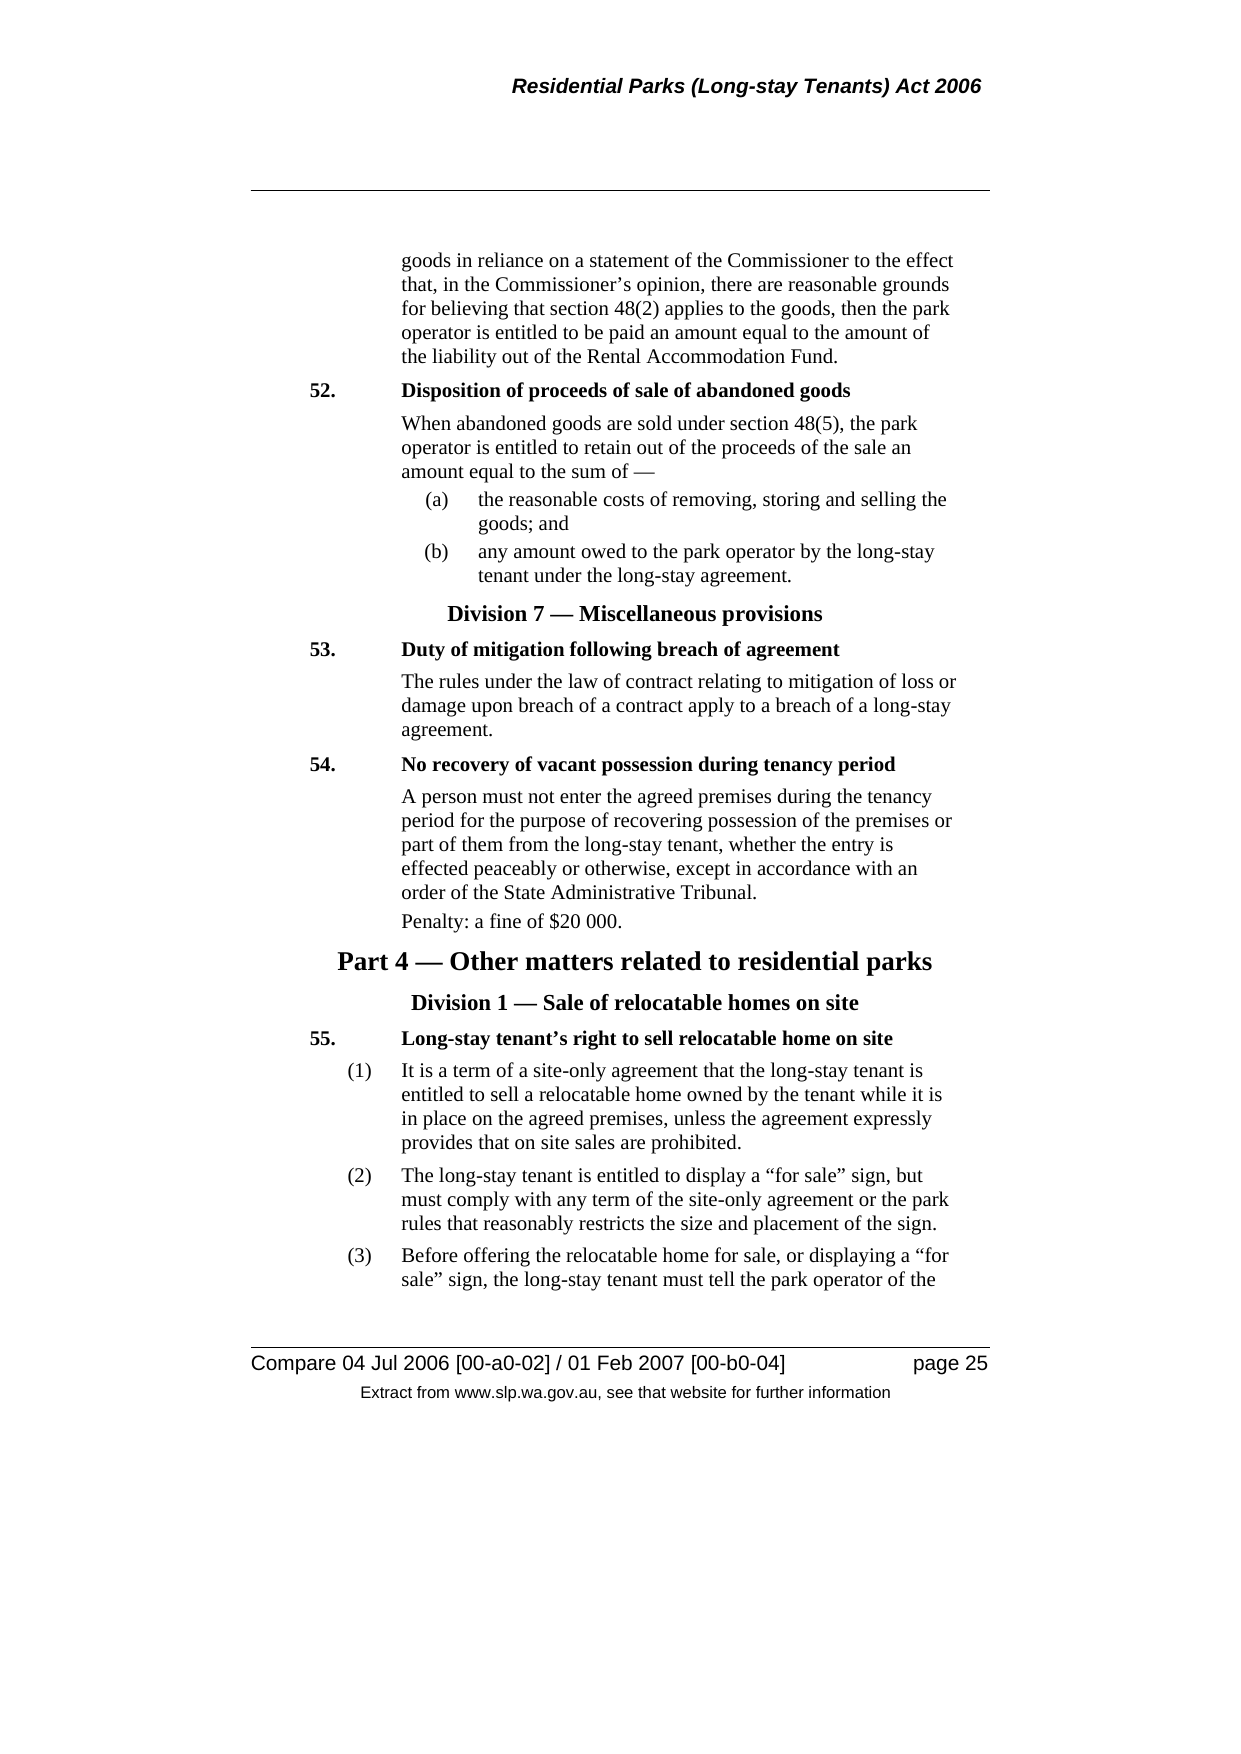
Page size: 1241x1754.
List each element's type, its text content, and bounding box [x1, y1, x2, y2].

text The rules under the law of contract relating to mitigation of loss or damage upon breach of a contract apply to a breach of a long-stay agreement. [312, 669, 960, 741]
subtitle 52. Disposition of proceeds of sale of abandoned goods [309, 378, 960, 402]
subtitle 55. Long-stay tenant’s right to sell relocatable home on site [309, 1026, 960, 1049]
text (b) any amount owed to the park operator by the long-stay tenant under the long-stay agreement. [389, 539, 960, 587]
text (1) It is a term of a site-only agreement that the long-stay tenant is entitled to sell a relocatable home owned by the tenant while it is in place on the agreed premises, unless the agreement expressly provides that on site sales are prohibited. [312, 1058, 960, 1154]
subtitle 54. No recovery of vacant possession during tenancy period [309, 752, 960, 776]
text Penalty: a fine of $20 000. [336, 908, 960, 933]
text (a) the reasonable costs of removing, storing and selling the goods; and [389, 487, 960, 535]
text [312, 1243, 960, 1291]
subtitle Part 4 — Other matters related to residential parks [309, 945, 960, 976]
text A person must not enter the agreed premises during the tenancy period for the purpose of recovering possession of the premises or part of them from the long-stay tenant, whether the entry is effected peaceably or otherwise, except in accordance with an order of the State Administrative Tribunal. [312, 784, 960, 904]
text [312, 247, 960, 368]
text When abandoned goods are sold under section 48(5), the park operator is entitled to retain out of the proceeds of the sale an amount equal to the sum of — [312, 411, 960, 483]
subtitle Division 1 — Sale of relocatable homes on site [309, 989, 960, 1015]
subtitle Division 7 — Miscellaneous provisions [309, 600, 960, 626]
text (2) The long-stay tenant is entitled to display a “for sale” sign, but must comply with any term of the site-only agreement or the park rules that reasonably restricts the size and placement of the sign. [312, 1162, 960, 1235]
subtitle 53. Duty of mitigation following breach of agreement [309, 637, 960, 661]
